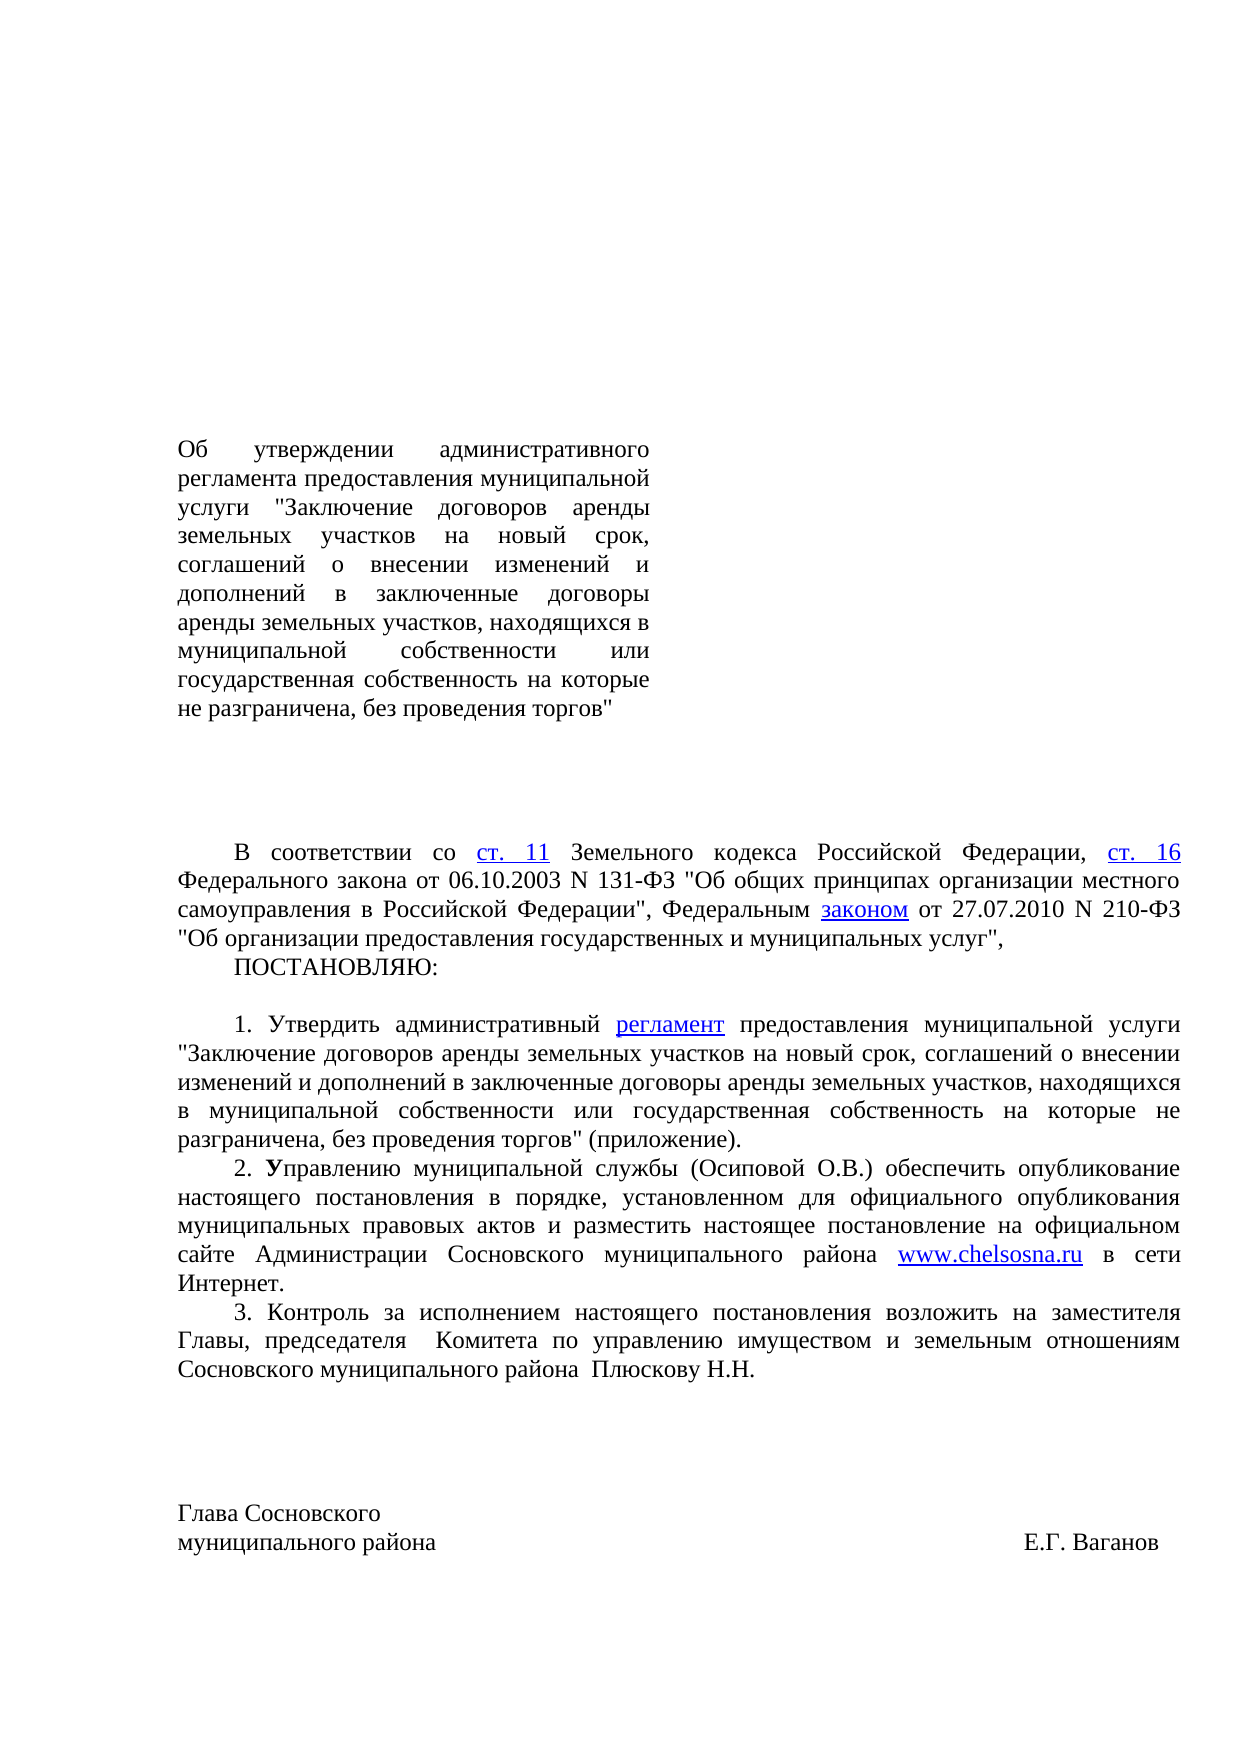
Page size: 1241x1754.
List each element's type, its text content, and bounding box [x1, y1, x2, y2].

text 3. Контроль за исполнением настоящего постановления возложить на заместителя Главы, председателя Комитета по управлению имуществом и земельным отношениям Сосновского муниципального района Плюскову Н.Н. [177, 1297, 1181, 1383]
text Глава Сосновского [177, 1498, 1181, 1527]
text В соответствии со ст. 11 Земельного кодекса Российской Федерации, ст. 16 Федерального закона от 06.10.2003 N 131-ФЗ "Об общих принципах организации местного самоуправления в Российской Федерации", Федеральным законом от 27.07.2010 N 210-ФЗ "Об организации предоставления государственных и муниципальных услуг", [177, 837, 1181, 952]
text муниципального района Е.Г. Ваганов [177, 1527, 1181, 1556]
title Об утверждении административного регламента предоставления муниципальной услуги "Заключение договоров аренды земельных участков на новый срок, соглашений о внесении изменений и дополнений в заключенные договоры аренды земельных участков, находящихся в муниципальной собственности или государственная собственность на которые не разграничена, без проведения торгов" [177, 434, 650, 722]
text 2. Управлению муниципальной службы (Осиповой О.В.) обеспечить опубликование настоящего постановления в порядке, установленном для официального опубликования муниципальных правовых актов и разместить настоящее постановление на официальном сайте Администрации Сосновского муниципального района www.chelsosna.ru в сети Интернет. [177, 1153, 1181, 1297]
text 1. Утвердить административный регламент предоставления муниципальной услуги "Заключение договоров аренды земельных участков на новый срок, соглашений о внесении изменений и дополнений в заключенные договоры аренды земельных участков, находящихся в муниципальной собственности или государственная собственность на которые не разграничена, без проведения торгов" (приложение). [177, 1009, 1181, 1153]
text ПОСТАНОВЛЯЮ: [177, 952, 1181, 981]
